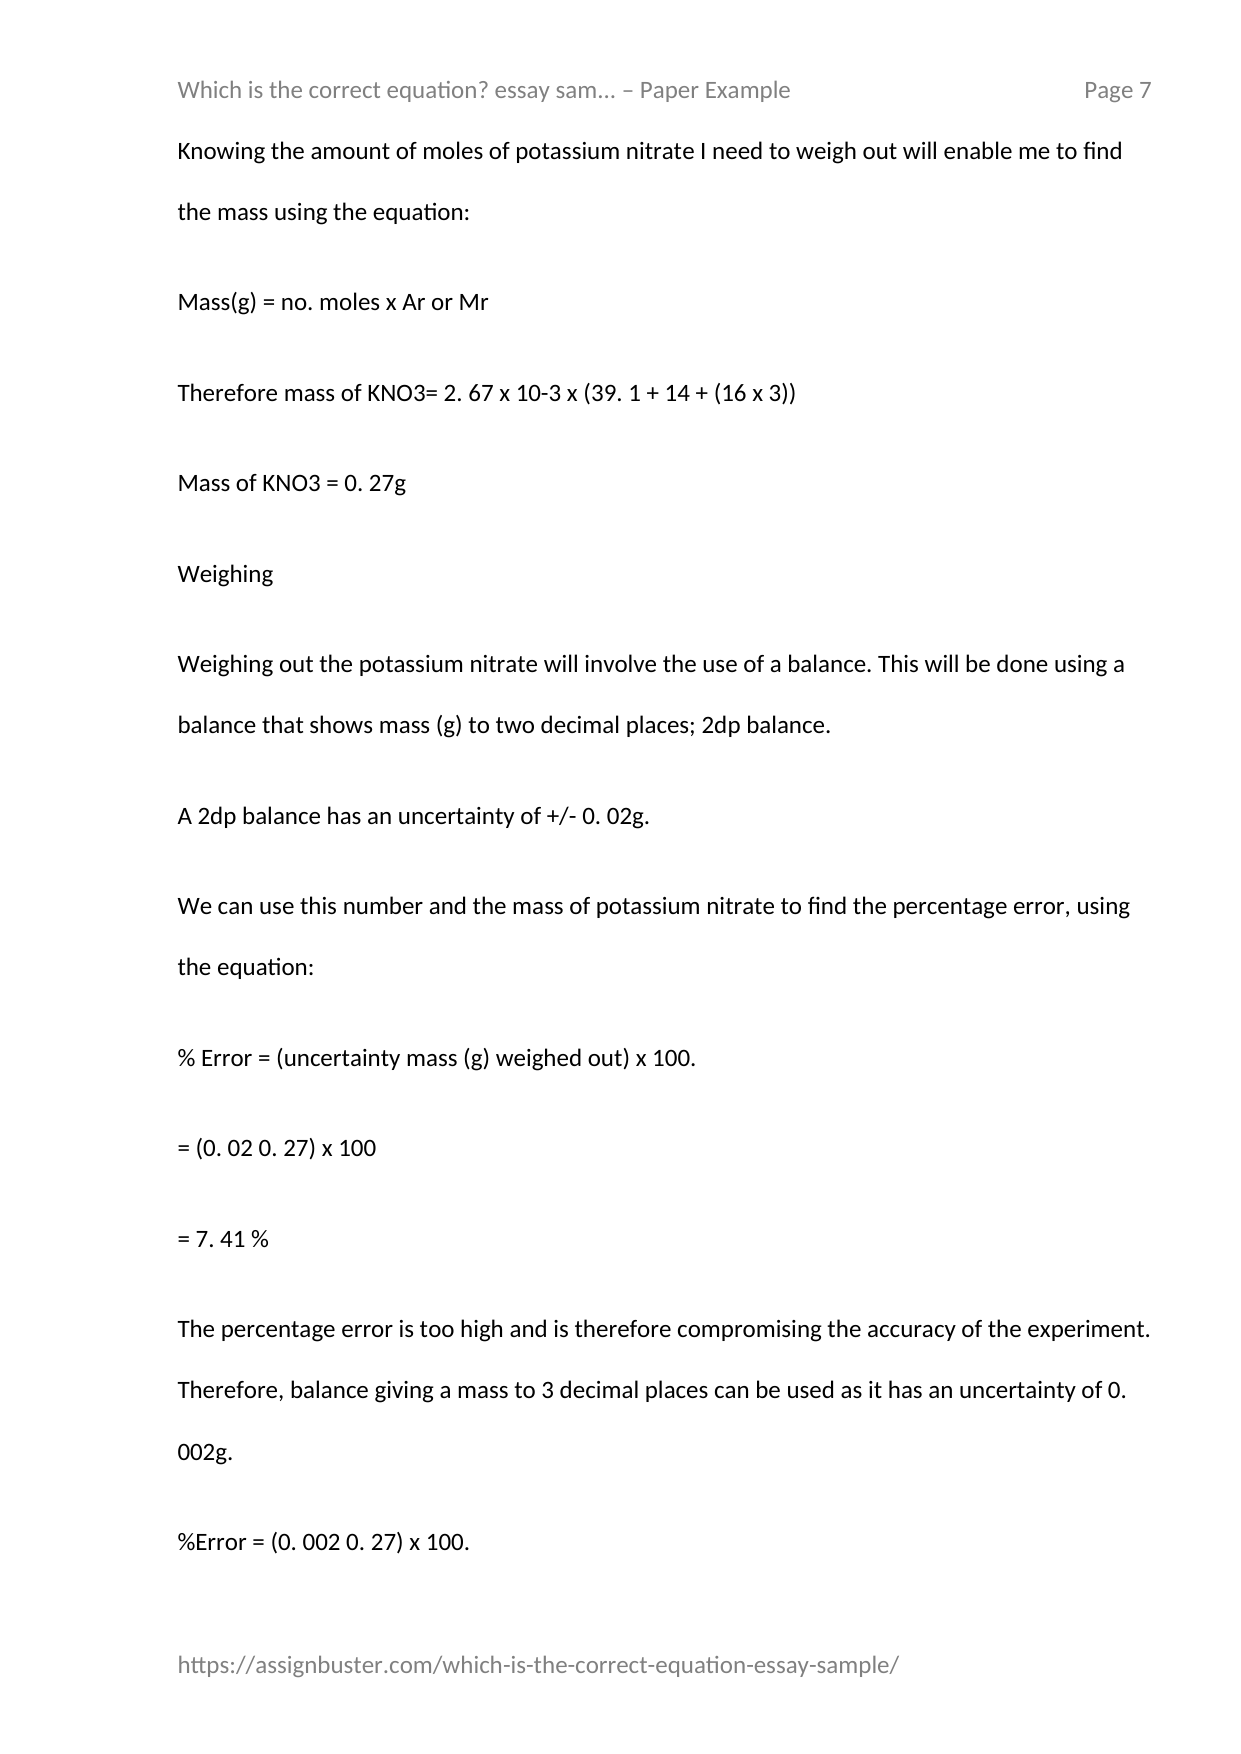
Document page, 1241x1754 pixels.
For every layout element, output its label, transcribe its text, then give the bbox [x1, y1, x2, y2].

text = 7. 41 % [177, 1223, 1152, 1254]
text We can use this number and the mass of potassium nitrate to find the percentage error, using the equation: [177, 891, 1152, 982]
text Mass of KNO3 = 0. 27g [177, 467, 1152, 498]
text Weighing out the potassium nitrate will involve the use of a balance. This will be done using a balance that shows mass (g) to two decimal places; 2dp balance. [177, 648, 1152, 740]
text % Error = (uncertainty mass (g) weighed out) x 100. [177, 1042, 1152, 1073]
text Mass(g) = no. moles x Ar or Mr [177, 286, 1152, 317]
text %Error = (0. 002 0. 27) x 100. [177, 1526, 1152, 1557]
text The percentage error is too high and is therefore compromising the accuracy of the experiment. Therefore, balance giving a mass to 3 decimal places can be used as it has an uncertainty of 0. 002g. [177, 1314, 1152, 1466]
text Weighing [177, 558, 1152, 588]
text A 2dp balance has an uncertainty of +/- 0. 02g. [177, 800, 1152, 831]
text Knowing the amount of moles of potassium nitrate I need to weigh out will enable me to find the mass using the equation: [177, 135, 1152, 226]
text = (0. 02 0. 27) x 100 [177, 1133, 1152, 1163]
text Therefore mass of KNO3= 2. 67 x 10-3 x (39. 1 + 14 + (16 x 3)) [177, 377, 1152, 407]
